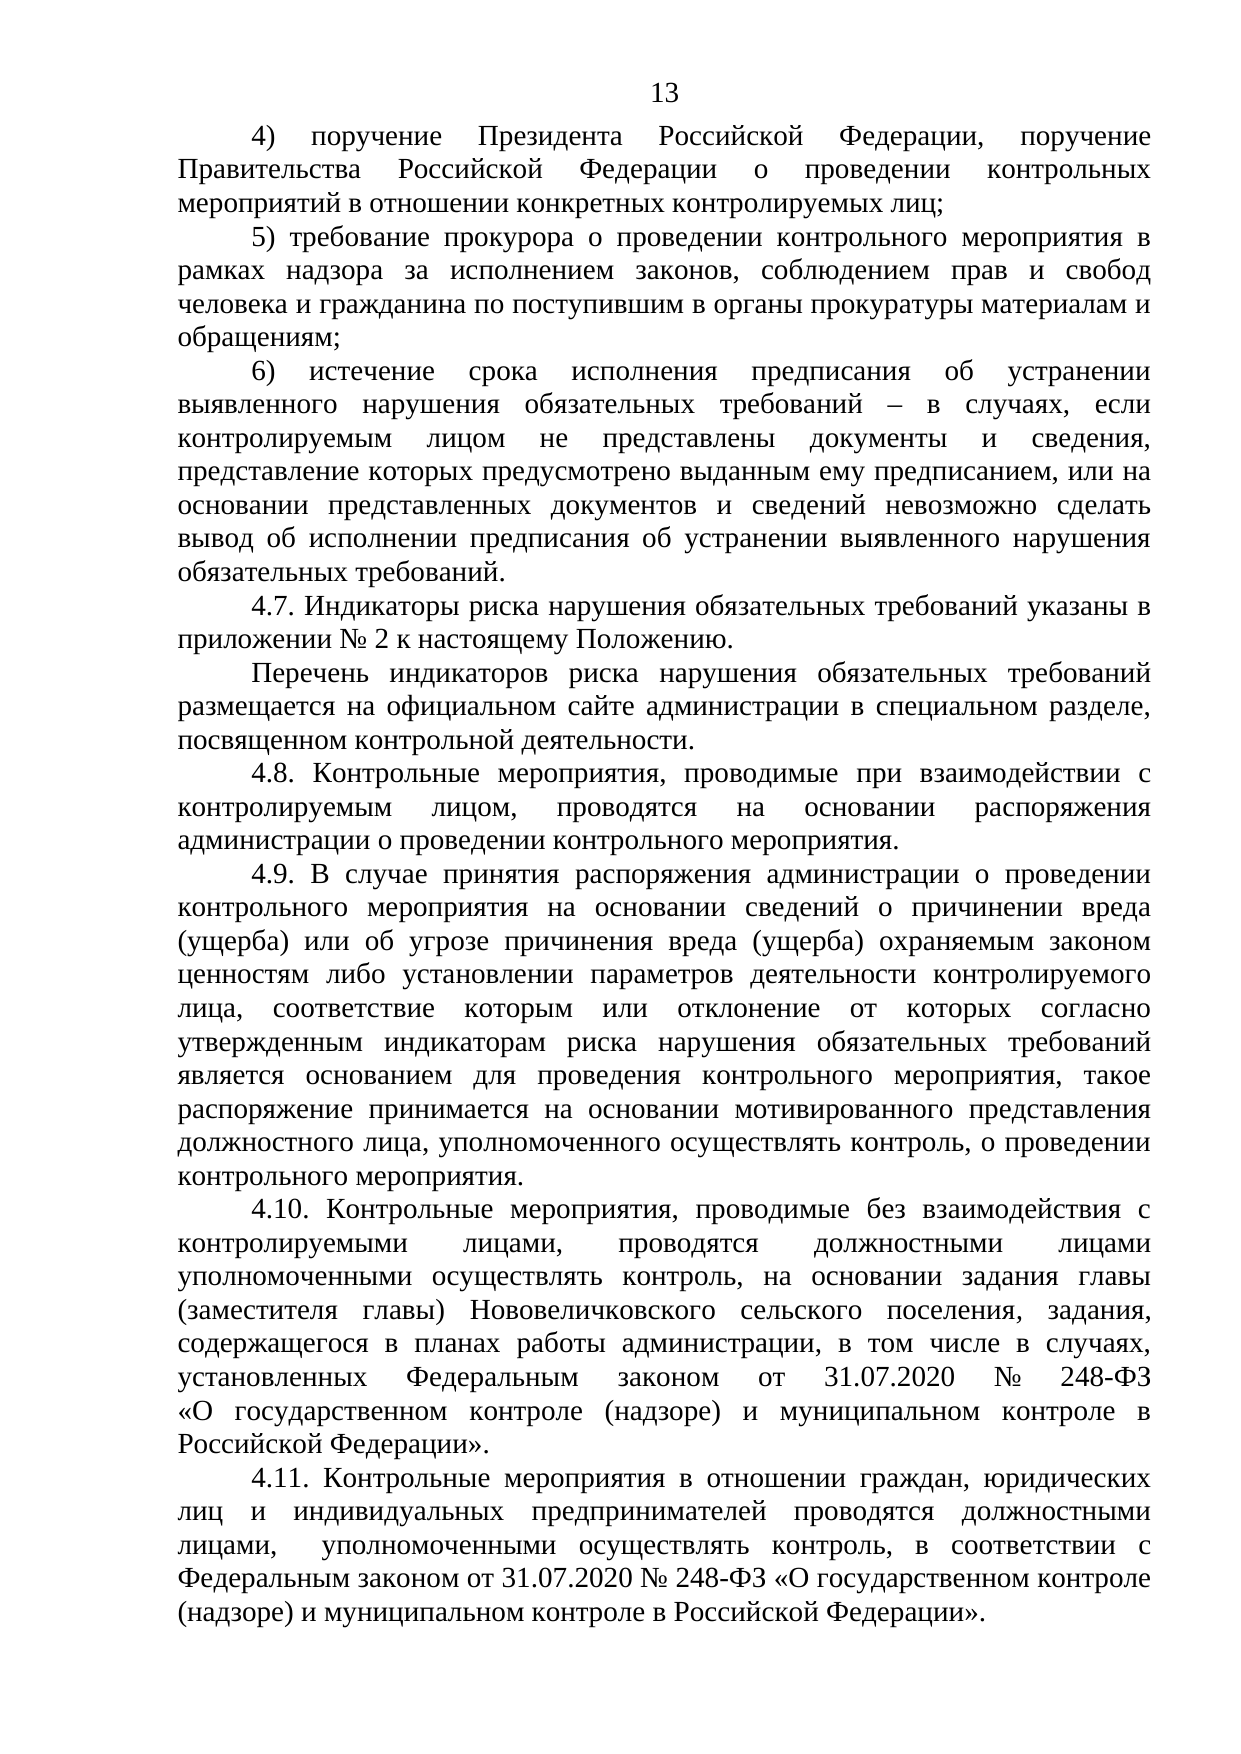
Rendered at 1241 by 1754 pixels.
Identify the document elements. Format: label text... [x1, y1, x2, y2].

text 4.11. Контрольные мероприятия в отношении граждан, юридических лиц и индивидуальных предпринимателей проводятся должностными лицами, уполномоченными осуществлять контроль, в соответствии с Федеральным законом от 31.07.2020 № 248-ФЗ «О государственном контроле (надзоре) и муниципальном контроле в Российской Федерации». [177, 1460, 1152, 1627]
text 5) требование прокурора о проведении контрольного мероприятия в рамках надзора за исполнением законов, соблюдением прав и свобод человека и гражданина по поступившим в органы прокуратуры материалам и обращениям; [177, 219, 1152, 353]
text 4.7. Индикаторы риска нарушения обязательных требований указаны в приложении № 2 к настоящему Положению. [177, 588, 1152, 655]
text 4.9. В случае принятия распоряжения администрации о проведении контрольного мероприятия на основании сведений о причинении вреда (ущерба) или об угрозе причинения вреда (ущерба) охраняемым законом ценностям либо установлении параметров деятельности контролируемого лица, соответствие которым или отклонение от которых согласно утвержденным индикаторам риска нарушения обязательных требований является основанием для проведения контрольного мероприятия, такое распоряжение принимается на основании мотивированного представления должностного лица, уполномоченного осуществлять контроль, о проведении контрольного мероприятия. [177, 856, 1152, 1191]
text 4) поручение Президента Российской Федерации, поручение Правительства Российской Федерации о проведении контрольных мероприятий в отношении конкретных контролируемых лиц; [177, 118, 1152, 219]
text 6) истечение срока исполнения предписания об устранении выявленного нарушения обязательных требований – в случаях, если контролируемым лицом не представлены документы и сведения, представление которых предусмотрено выданным ему предписанием, или на основании представленных документов и сведений невозможно сделать вывод об исполнении предписания об устранении выявленного нарушения обязательных требований. [177, 353, 1152, 588]
text 4.8. Контрольные мероприятия, проводимые при взаимодействии с контролируемым лицом, проводятся на основании распоряжения администрации о проведении контрольного мероприятия. [177, 755, 1152, 856]
text 4.10. Контрольные мероприятия, проводимые без взаимодействия с контролируемыми лицами, проводятся должностными лицами уполномоченными осуществлять контроль, на основании задания главы (заместителя главы) Нововеличковского сельского поселения, задания, содержащегося в планах работы администрации, в том числе в случаях, установленных Федеральным законом от 31.07.2020 № 248-ФЗ «О государственном контроле (надзоре) и муниципальном контроле в Российской Федерации». [177, 1191, 1152, 1326]
text Перечень индикаторов риска нарушения обязательных требований размещается на официальном сайте администрации в специальном разделе, посвященном контрольной деятельности. [177, 655, 1152, 755]
text 4.10. Контрольные мероприятия, проводимые без взаимодействия с контролируемыми лицами, проводятся должностными лицами уполномоченными осуществлять контроль, на основании задания главы (заместителя главы) Нововеличковского сельского поселения, задания, содержащегося в планах работы администрации, в том числе в случаях, установленных Федеральным законом от 31.07.2020 № 248-ФЗ «О государственном контроле (надзоре) и муниципальном контроле в Российской Федерации». [177, 1359, 1152, 1460]
